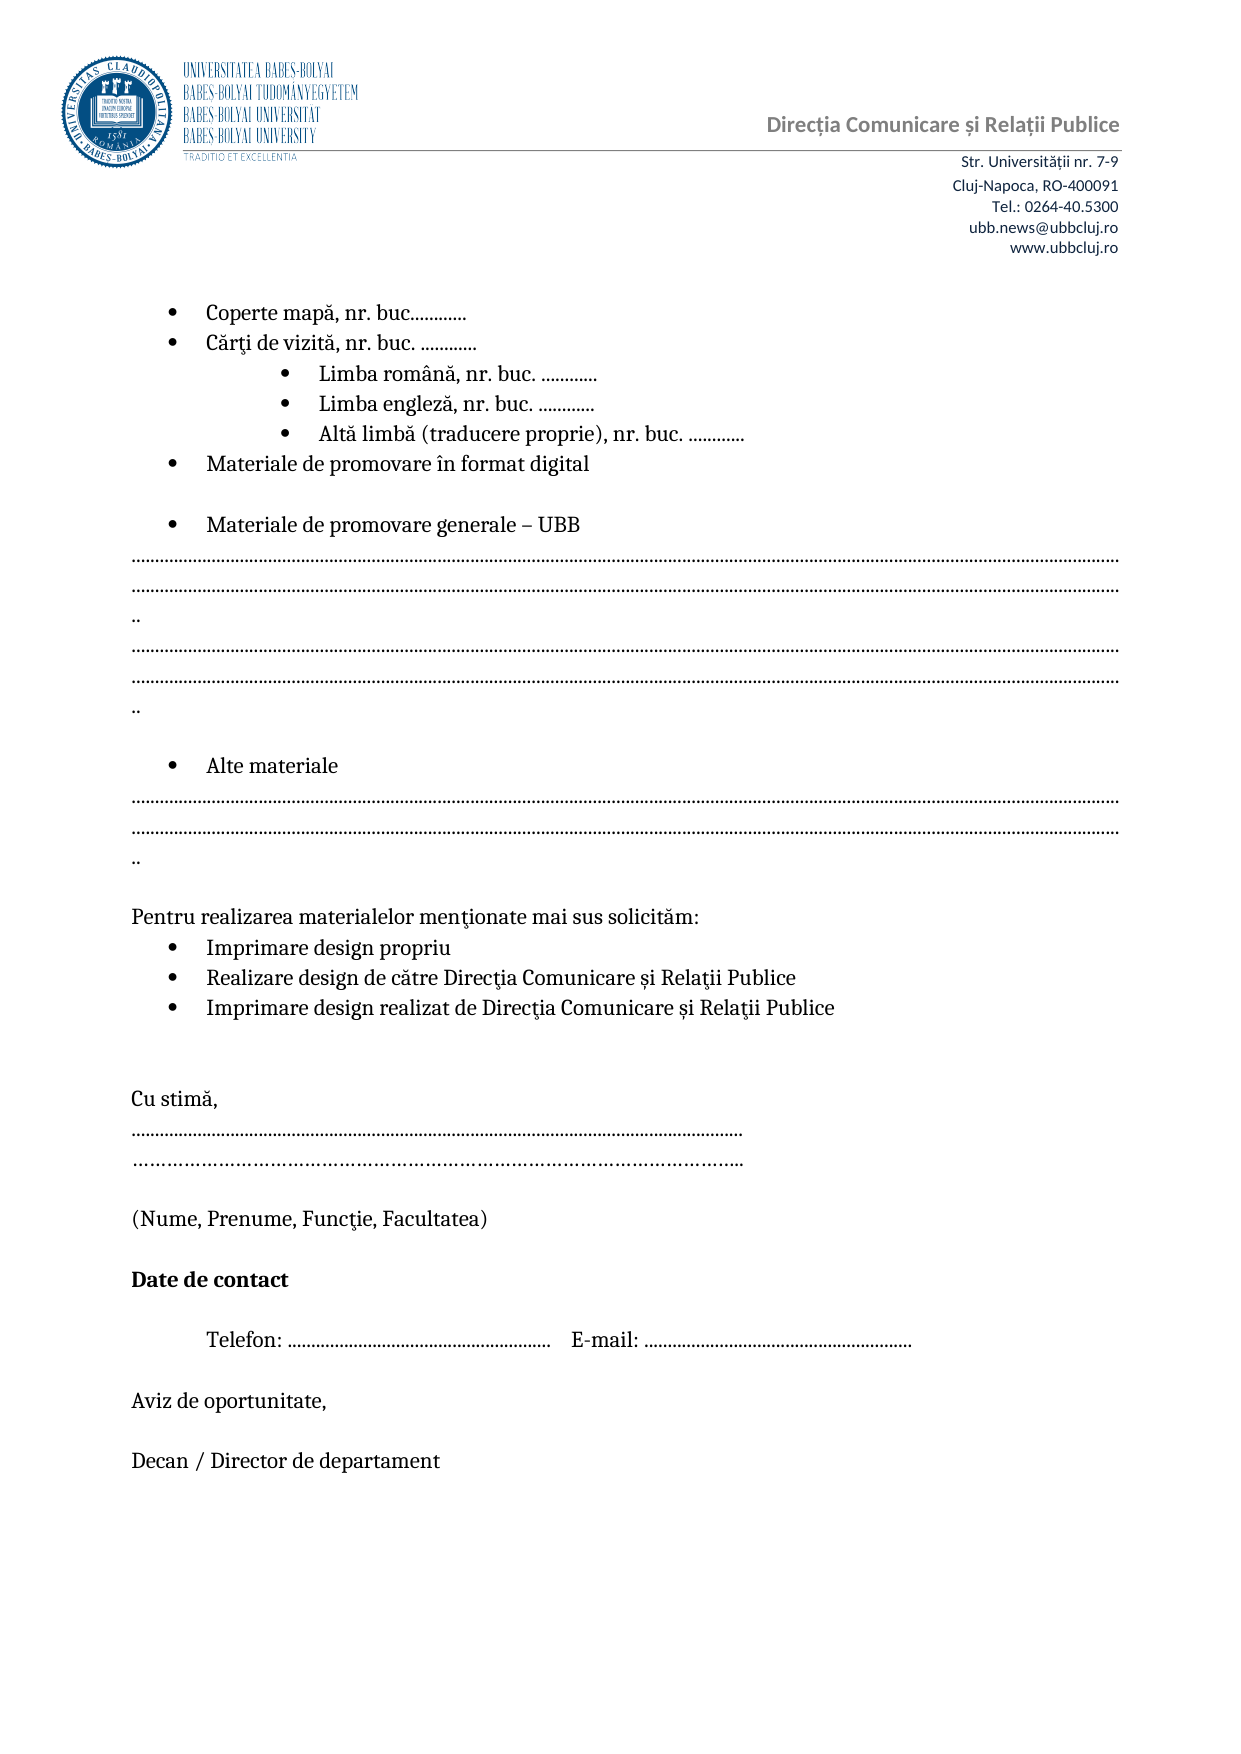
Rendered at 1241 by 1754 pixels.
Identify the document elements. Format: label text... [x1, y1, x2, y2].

text ...................................................................................................................................................................................................................................................................................................................................................................................................................................... [131, 632, 1125, 719]
text ...................................................................................................................................................................................................................................................................................................................................................................................................................................... [131, 542, 1125, 628]
list Materiale de promovare generale – UBB [169, 511, 1125, 538]
list Pentru realizarea materialelor menţionate mai sus solicităm: [131, 904, 1125, 931]
list Coperte mapă, nr. buc............ [169, 300, 1125, 326]
list Limba română, nr. buc. ............ [281, 360, 1125, 387]
text (Nume, Prenume, Funcţie, Facultatea) [131, 1206, 1125, 1233]
text Decan / Director de departament [131, 1448, 1125, 1474]
text Cu stimă, [131, 1085, 1125, 1112]
text …………………………………………………………………………………………….. [131, 1146, 1125, 1172]
text ...................................................................................................................................................................................................................................................................................................................................................................................................................................... [131, 783, 1125, 870]
text Telefon: ........................................................ E-mail: ......................................................... [206, 1327, 1125, 1353]
list Limba engleză, nr. buc. ............ [281, 391, 1125, 417]
list Alte materiale [169, 753, 1125, 779]
list Realizare design de către Direcţia Comunicare şi Relaţii Publice [169, 964, 1125, 991]
list Materiale de promovare în format digital [169, 451, 1125, 477]
picture [54, 46, 367, 175]
list Imprimare design propriu [169, 934, 1125, 961]
list Cărţi de vizită, nr. buc. ............ [169, 330, 1125, 357]
text .................................................................................................................................. [131, 1116, 1125, 1142]
text Date de contact [131, 1267, 1125, 1293]
list Altă limbă (traducere proprie), nr. buc. ............ [281, 421, 1125, 447]
list Imprimare design realizat de Direcţia Comunicare şi Relaţii Publice [169, 995, 1125, 1021]
text Aviz de oportunitate, [131, 1387, 1125, 1414]
